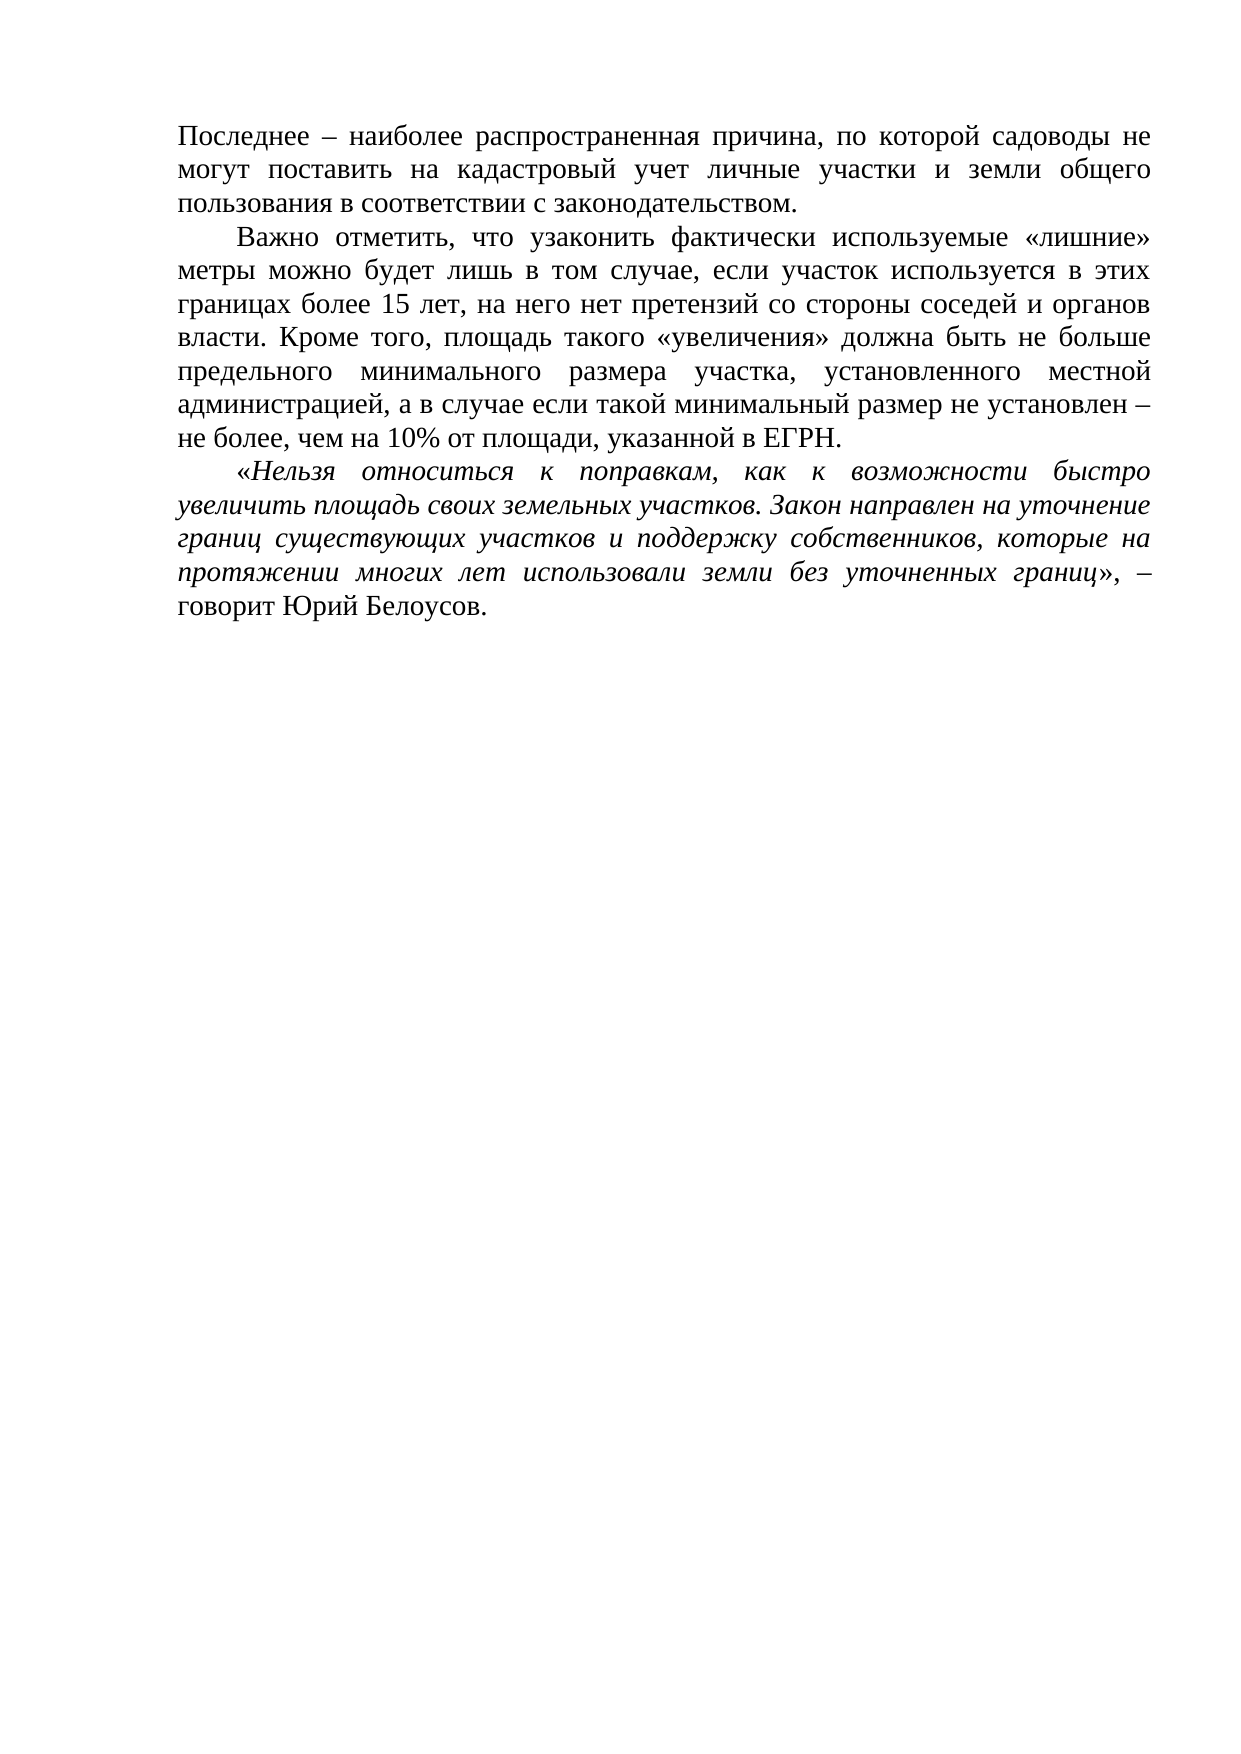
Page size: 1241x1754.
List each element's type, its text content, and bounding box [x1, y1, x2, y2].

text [177, 118, 1152, 219]
text Важно отметить, что узаконить фактически используемые «лишние» метры можно будет лишь в том случае, если участок используется в этих границах более 15 лет, на него нет претензий со стороны соседей и органов власти. Кроме того, площадь такого «увеличения» должна быть не больше предельного минимального размера участка, установленного местной администрацией, а в случае если такой минимальный размер не установлен – не более, чем на 10% от площади, указанной в ЕГРН. [177, 219, 1152, 453]
text «Нельзя относиться к поправкам, как к возможности быстро увеличить площадь своих земельных участков. Закон направлен на уточнение границ существующих участков и поддержку собственников, которые на протяжении многих лет использовали земли без уточненных границ», – говорит Юрий Белоусов. [177, 453, 1152, 621]
